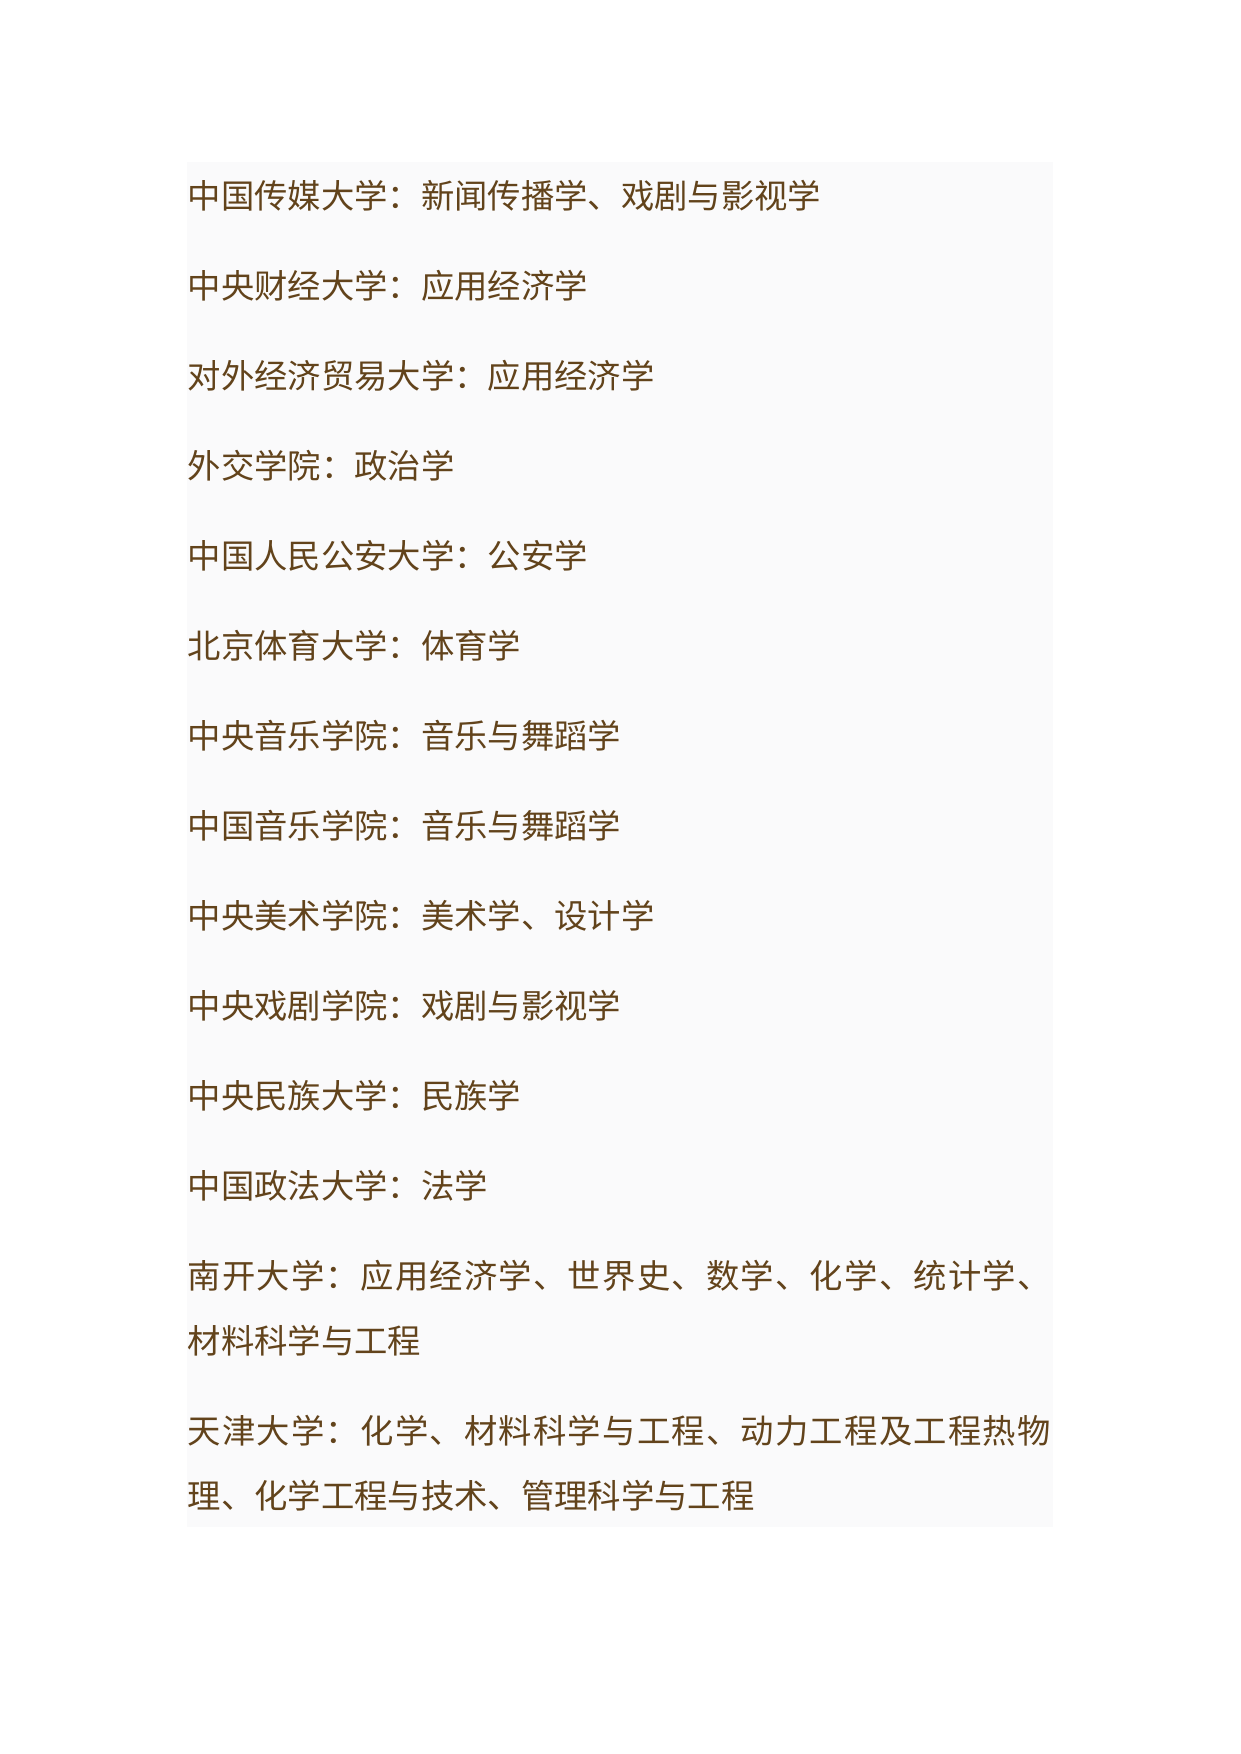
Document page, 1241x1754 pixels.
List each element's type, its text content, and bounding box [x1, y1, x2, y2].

text 中央戏剧学院：戏剧与影视学 [187, 972, 1053, 1037]
text 北京体育大学：体育学 [187, 612, 1053, 677]
text 中国政法大学：法学 [187, 1152, 1053, 1217]
text 中央民族大学：民族学 [187, 1062, 1053, 1127]
text 中国人民公安大学：公安学 [187, 522, 1053, 587]
text 中央音乐学院：音乐与舞蹈学 [187, 702, 1053, 767]
text 对外经济贸易大学：应用经济学 [187, 342, 1053, 407]
text 中央财经大学：应用经济学 [187, 252, 1053, 317]
text 中国传媒大学：新闻传播学、戏剧与影视学 [187, 162, 1053, 227]
text 外交学院：政治学 [187, 432, 1053, 497]
text 天津大学：化学、材料科学与工程、动力工程及工程热物理、化学工程与技术、管理科学与工程 [187, 1397, 1053, 1527]
text 中国音乐学院：音乐与舞蹈学 [187, 792, 1053, 857]
text 中央美术学院：美术学、设计学 [187, 882, 1053, 947]
text 南开大学：应用经济学、世界史、数学、化学、统计学、材料科学与工程 [187, 1242, 1053, 1372]
